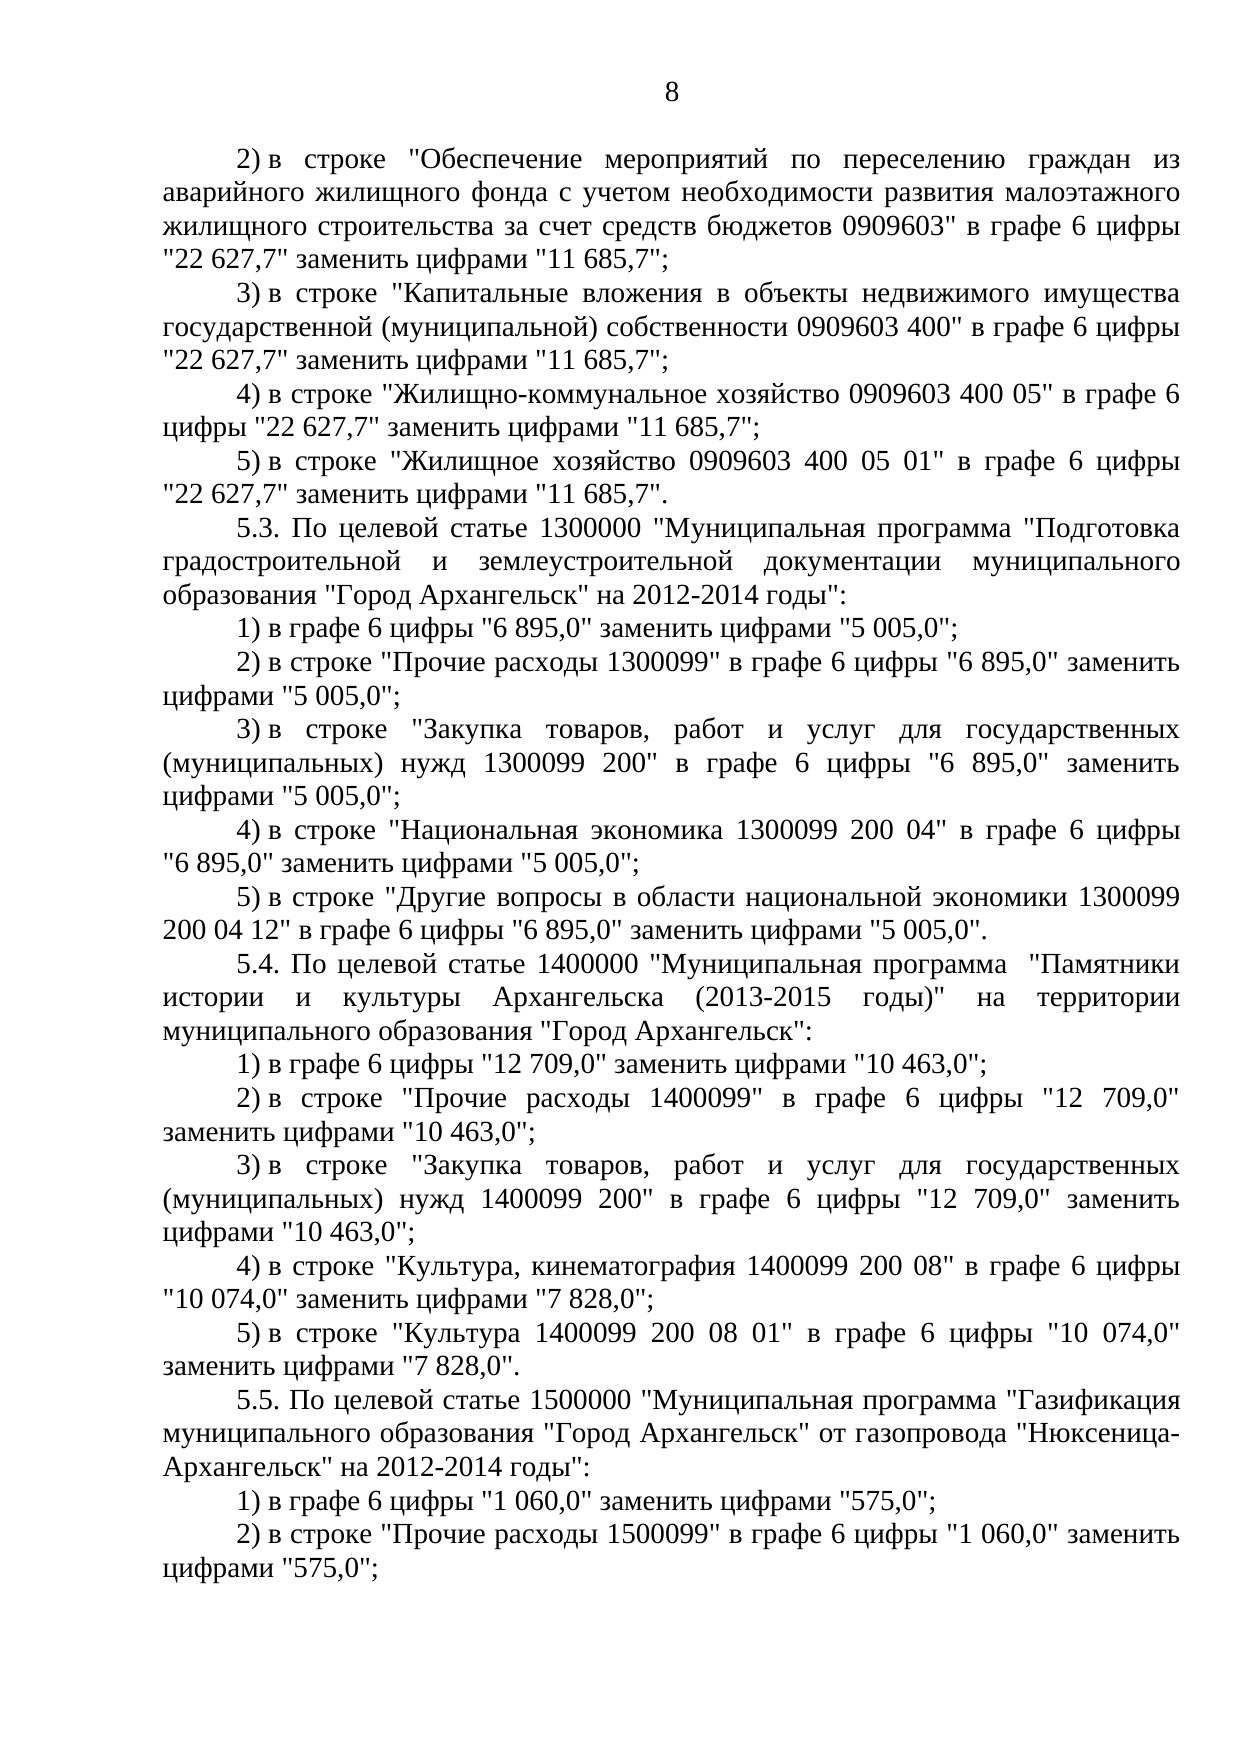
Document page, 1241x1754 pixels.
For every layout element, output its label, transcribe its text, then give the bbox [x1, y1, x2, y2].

list в строке "Капитальные вложения в объекты недвижимого имущества государственной (муниципальной) собственности 0909603 400" в графе 6 цифры "22 627,7" заменить цифрами "11 685,7"; [162, 275, 1181, 376]
list в графе 6 цифры "12 709,0" заменить цифрами "10 463,0"; [162, 1047, 1181, 1080]
list в строке "Национальная экономика 1300099 200 04" в графе 6 цифры "6 895,0" заменить цифрами "5 005,0"; [162, 812, 1181, 879]
list в графе 6 цифры "6 895,0" заменить цифрами "5 005,0"; [162, 611, 1181, 644]
list в строке "Закупка товаров, работ и услуг для государственных (муниципальных) нужд 1300099 200" в графе 6 цифры "6 895,0" заменить цифрами "5 005,0"; [162, 711, 1181, 812]
list в строке "Обеспечение мероприятий по переселению граждан из аварийного жилищного фонда с учетом необходимости развития малоэтажного жилищного строительства за счет средств бюджетов 0909603" в графе 6 цифры "22 627,7" заменить цифрами "11 685,7"; [162, 141, 1181, 275]
list в строке "Жилищно-коммунальное хозяйство 0909603 400 05" в графе 6 цифры "22 627,7" заменить цифрами "11 685,7"; [162, 376, 1181, 443]
list в графе 6 цифры "1 060,0" заменить цифрами "575,0"; [162, 1483, 1181, 1516]
list в строке "Другие вопросы в области национальной экономики 1300099 200 04 12" в графе 6 цифры "6 895,0" заменить цифрами "5 005,0". [162, 879, 1181, 946]
text 5.4. По целевой статье 1400000 "Муниципальная программа "Памятники истории и культуры Архангельска (2013-2015 годы)" на территории муниципального образования "Город Архангельск": [162, 946, 1181, 1047]
list в строке "Закупка товаров, работ и услуг для государственных (муниципальных) нужд 1400099 200" в графе 6 цифры "12 709,0" заменить цифрами "10 463,0"; [162, 1147, 1181, 1248]
list в строке "Жилищное хозяйство 0909603 400 05 01" в графе 6 цифры "22 627,7" заменить цифрами "11 685,7". [162, 443, 1181, 510]
list в строке "Прочие расходы 1400099" в графе 6 цифры "12 709,0" заменить цифрами "10 463,0"; [162, 1080, 1181, 1147]
list в строке "Прочие расходы 1500099" в графе 6 цифры "1 060,0" заменить цифрами "575,0"; [162, 1516, 1181, 1583]
list в строке "Культура, кинематография 1400099 200 08" в графе 6 цифры "10 074,0" заменить цифрами "7 828,0"; [162, 1248, 1181, 1315]
text 5.5. По целевой статье 1500000 "Муниципальная программа "Газификация муниципального образования "Город Архангельск" от газопровода "Нюксеница-Архангельск" на 2012-2014 годы": [162, 1382, 1181, 1483]
text 5.3. По целевой статье 1300000 "Муниципальная программа "Подготовка градостроительной и землеустроительной документации муниципального образования "Город Архангельск" на 2012-2014 годы": [162, 510, 1181, 611]
list в строке "Прочие расходы 1300099" в графе 6 цифры "6 895,0" заменить цифрами "5 005,0"; [162, 644, 1181, 711]
list в строке "Культура 1400099 200 08 01" в графе 6 цифры "10 074,0" заменить цифрами "7 828,0". [162, 1315, 1181, 1382]
